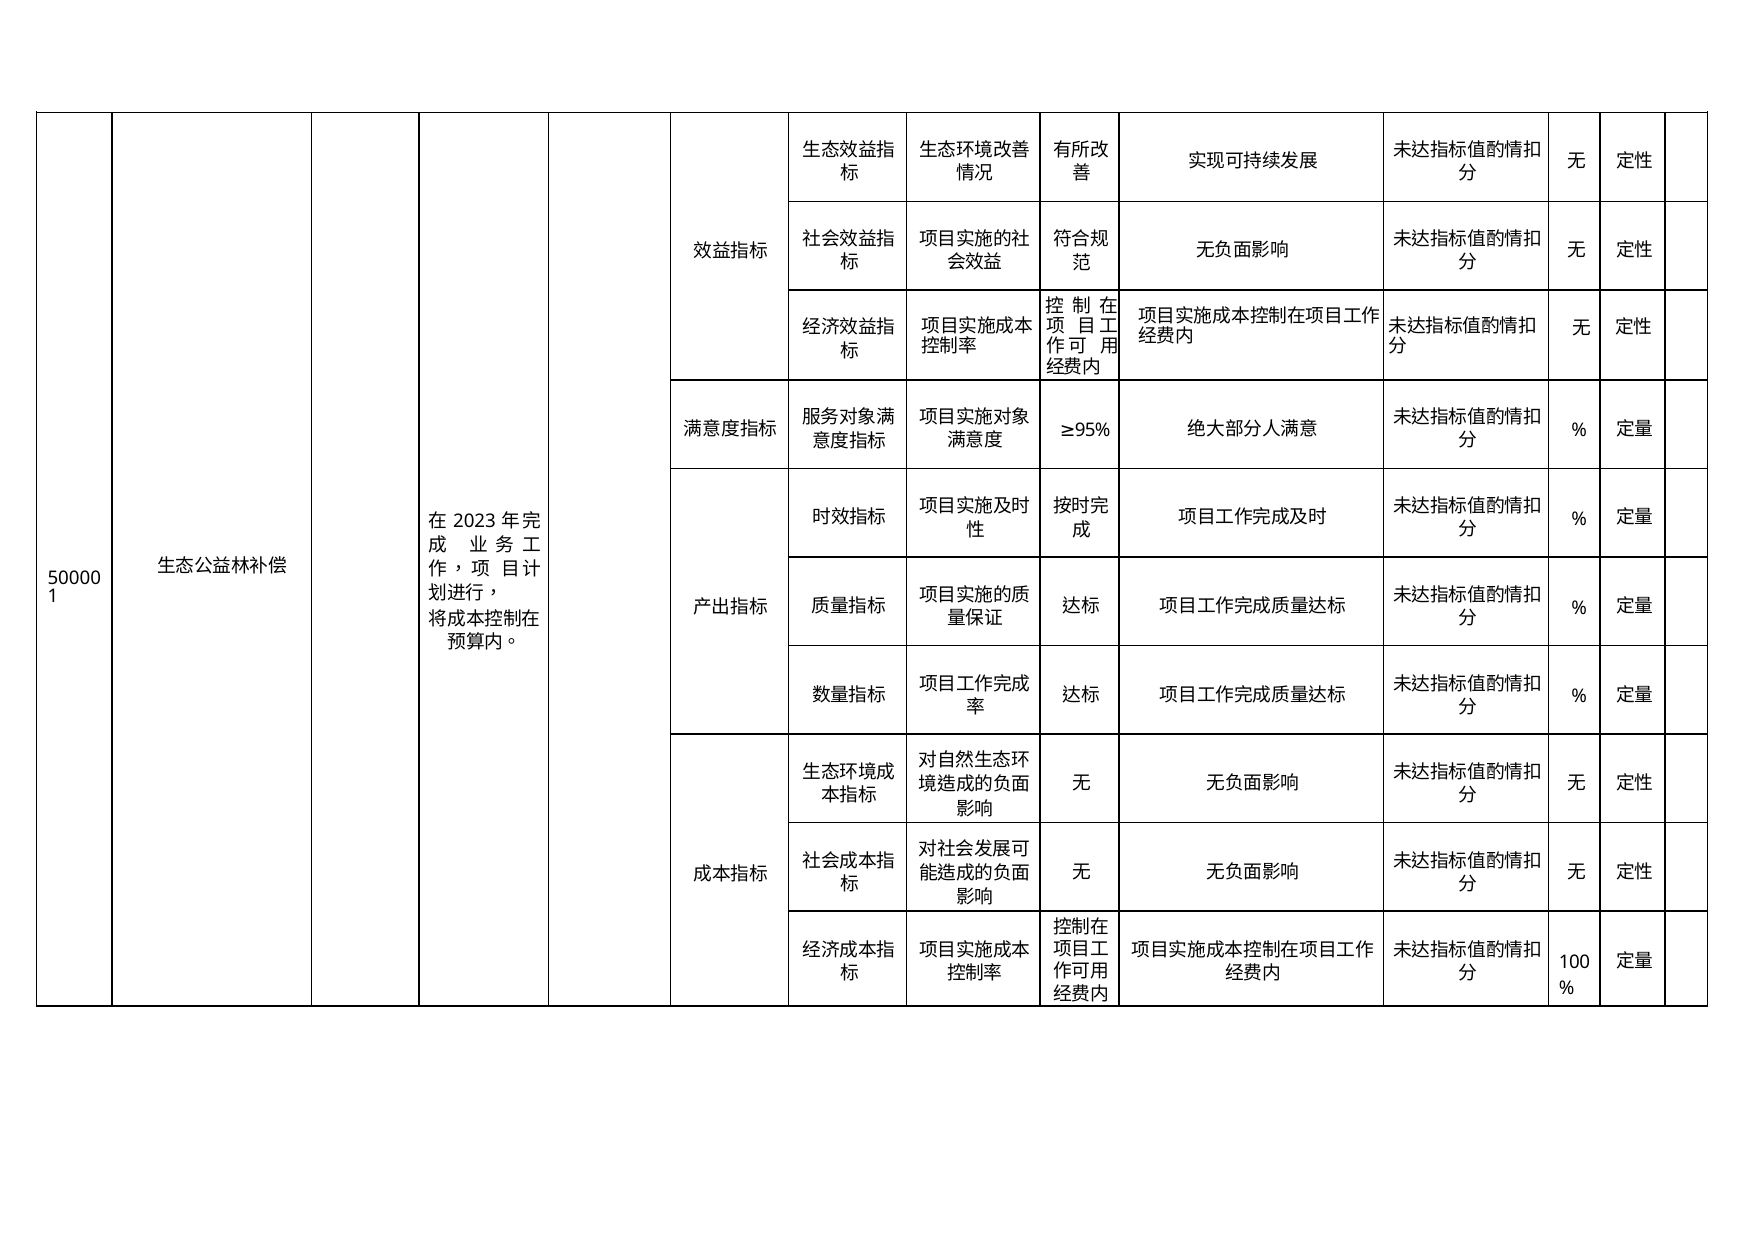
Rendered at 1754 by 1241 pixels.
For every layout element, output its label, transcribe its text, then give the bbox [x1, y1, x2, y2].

table_cell 定量 [1601, 381, 1664, 468]
table_cell 控制在项 目工作可 用经费内 [1041, 291, 1118, 379]
table_cell 未达指标值酌情扣 分 [1384, 823, 1548, 910]
table_cell [1666, 735, 1707, 822]
table_cell % [1549, 469, 1599, 556]
table_header [1666, 113, 1707, 201]
table_cell 无负面影响 [1120, 735, 1383, 822]
table_cell 定性 [1601, 735, 1664, 822]
table_cell 定性 [1601, 291, 1664, 379]
table_cell 无负面影响 [1120, 202, 1383, 289]
table_cell 无 [1549, 823, 1599, 910]
table_cell 控制在 项目工 作可用 经费内 [1041, 912, 1118, 1005]
table_cell 无 [1041, 735, 1118, 822]
table_cell 对社会发展可 能造成的负面 影响 [907, 823, 1039, 910]
table_cell 项目工作完成及时 [1120, 469, 1383, 556]
table_cell 项目工作完成 率 [907, 646, 1039, 733]
table_cell 定量 [1601, 558, 1664, 645]
table_header 无 [1549, 113, 1599, 201]
table_cell 无 [1041, 823, 1118, 910]
table_cell 项目实施的质 量保证 [907, 558, 1039, 645]
table_cell 定量 [1601, 469, 1664, 556]
table_cell 对自然生态环 境造成的负面 影响 [907, 735, 1039, 822]
table_cell 达标 [1041, 646, 1118, 733]
table_cell 项目实施成本控制在项目工作 经费内 [1120, 291, 1383, 379]
table_cell 绝大部分人满意 [1120, 381, 1383, 468]
table_cell 社会效益指 标 [789, 202, 906, 289]
table_cell [1666, 912, 1707, 1005]
table_header [312, 113, 418, 1005]
table_cell 定性 [1601, 823, 1664, 910]
table_cell [1666, 646, 1707, 733]
table_cell 数量指标 [789, 646, 906, 733]
table_cell 产出指标 [671, 469, 788, 733]
table_header 在2023年完成 业务工作，项 目计划进行， 将成本控制在 预算内。 [420, 113, 548, 1005]
table_cell [1666, 823, 1707, 910]
table_cell [1666, 202, 1707, 289]
table_cell 100% [1549, 912, 1599, 1005]
table_cell 未达指标值酌情扣 分 [1384, 469, 1548, 556]
table_cell 未达指标值酌情扣 分 [1384, 912, 1548, 1005]
table_header 未达指标值酌情扣 分 [1384, 113, 1548, 201]
table_cell 未达指标值酌情扣 分 [1384, 291, 1548, 379]
table_cell 项目实施的社 会效益 [907, 202, 1039, 289]
table_cell 项目实施对象 满意度 [907, 381, 1039, 468]
table_cell 成本指标 [671, 735, 788, 1005]
table_cell [1666, 291, 1707, 379]
table_cell 项目工作完成质量达标 [1120, 646, 1383, 733]
table_cell 服务对象满 意度指标 [789, 381, 906, 468]
table_cell 时效指标 [789, 469, 906, 556]
table_cell 经济成本指 标 [789, 912, 906, 1005]
table_cell % [1549, 381, 1599, 468]
table_cell 定量 [1601, 646, 1664, 733]
table_cell 项目实施及时 性 [907, 469, 1039, 556]
table_header 生态环境改善 情况 [907, 113, 1039, 201]
table_cell [1666, 558, 1707, 645]
table_header 实现可持续发展 [1120, 113, 1383, 201]
table_cell 未达指标值酌情扣 分 [1384, 558, 1548, 645]
table_cell 定量 [1601, 912, 1664, 1005]
table_header 生态公益林补偿 [113, 113, 311, 1005]
table_cell 无 [1549, 202, 1599, 289]
table_cell 项目工作完成质量达标 [1120, 558, 1383, 645]
table_cell 达标 [1041, 558, 1118, 645]
table_header [549, 113, 670, 1005]
table_cell 符合规 范 [1041, 202, 1118, 289]
table_cell 项目实施成本控制在项目工作 经费内 [1120, 912, 1383, 1005]
table_header 定性 [1601, 113, 1664, 201]
table_cell 未达指标值酌情扣 分 [1384, 381, 1548, 468]
table_cell 无负面影响 [1120, 823, 1383, 910]
table_cell % [1549, 558, 1599, 645]
table_cell 质量指标 [789, 558, 906, 645]
table_header 有所改 善 [1041, 113, 1118, 201]
table_header 生态效益指 标 [789, 113, 906, 201]
table_cell 无 [1549, 735, 1599, 822]
table_header 500001 [37, 113, 111, 1005]
table_cell 满意度指标 [671, 381, 788, 468]
table_cell 未达指标值酌情扣 分 [1384, 646, 1548, 733]
table_cell [1666, 469, 1707, 556]
table_cell 社会成本指 标 [789, 823, 906, 910]
table_cell 定性 [1601, 202, 1664, 289]
table_cell 无 [1549, 291, 1599, 379]
table_cell 项目实施成本 控制率 [907, 291, 1039, 379]
table_cell 未达指标值酌情扣 分 [1384, 202, 1548, 289]
table_cell % [1549, 646, 1599, 733]
table_cell [1666, 381, 1707, 468]
table_cell 未达指标值酌情扣 分 [1384, 735, 1548, 822]
table_cell 生态环境成 本指标 [789, 735, 906, 822]
table_cell ≥95% [1041, 381, 1118, 468]
table_cell 经济效益指 标 [789, 291, 906, 379]
table_header 效益指标 [671, 113, 788, 379]
table_cell 按时完 成 [1041, 469, 1118, 556]
table_cell 项目实施成本 控制率 [907, 912, 1039, 1005]
